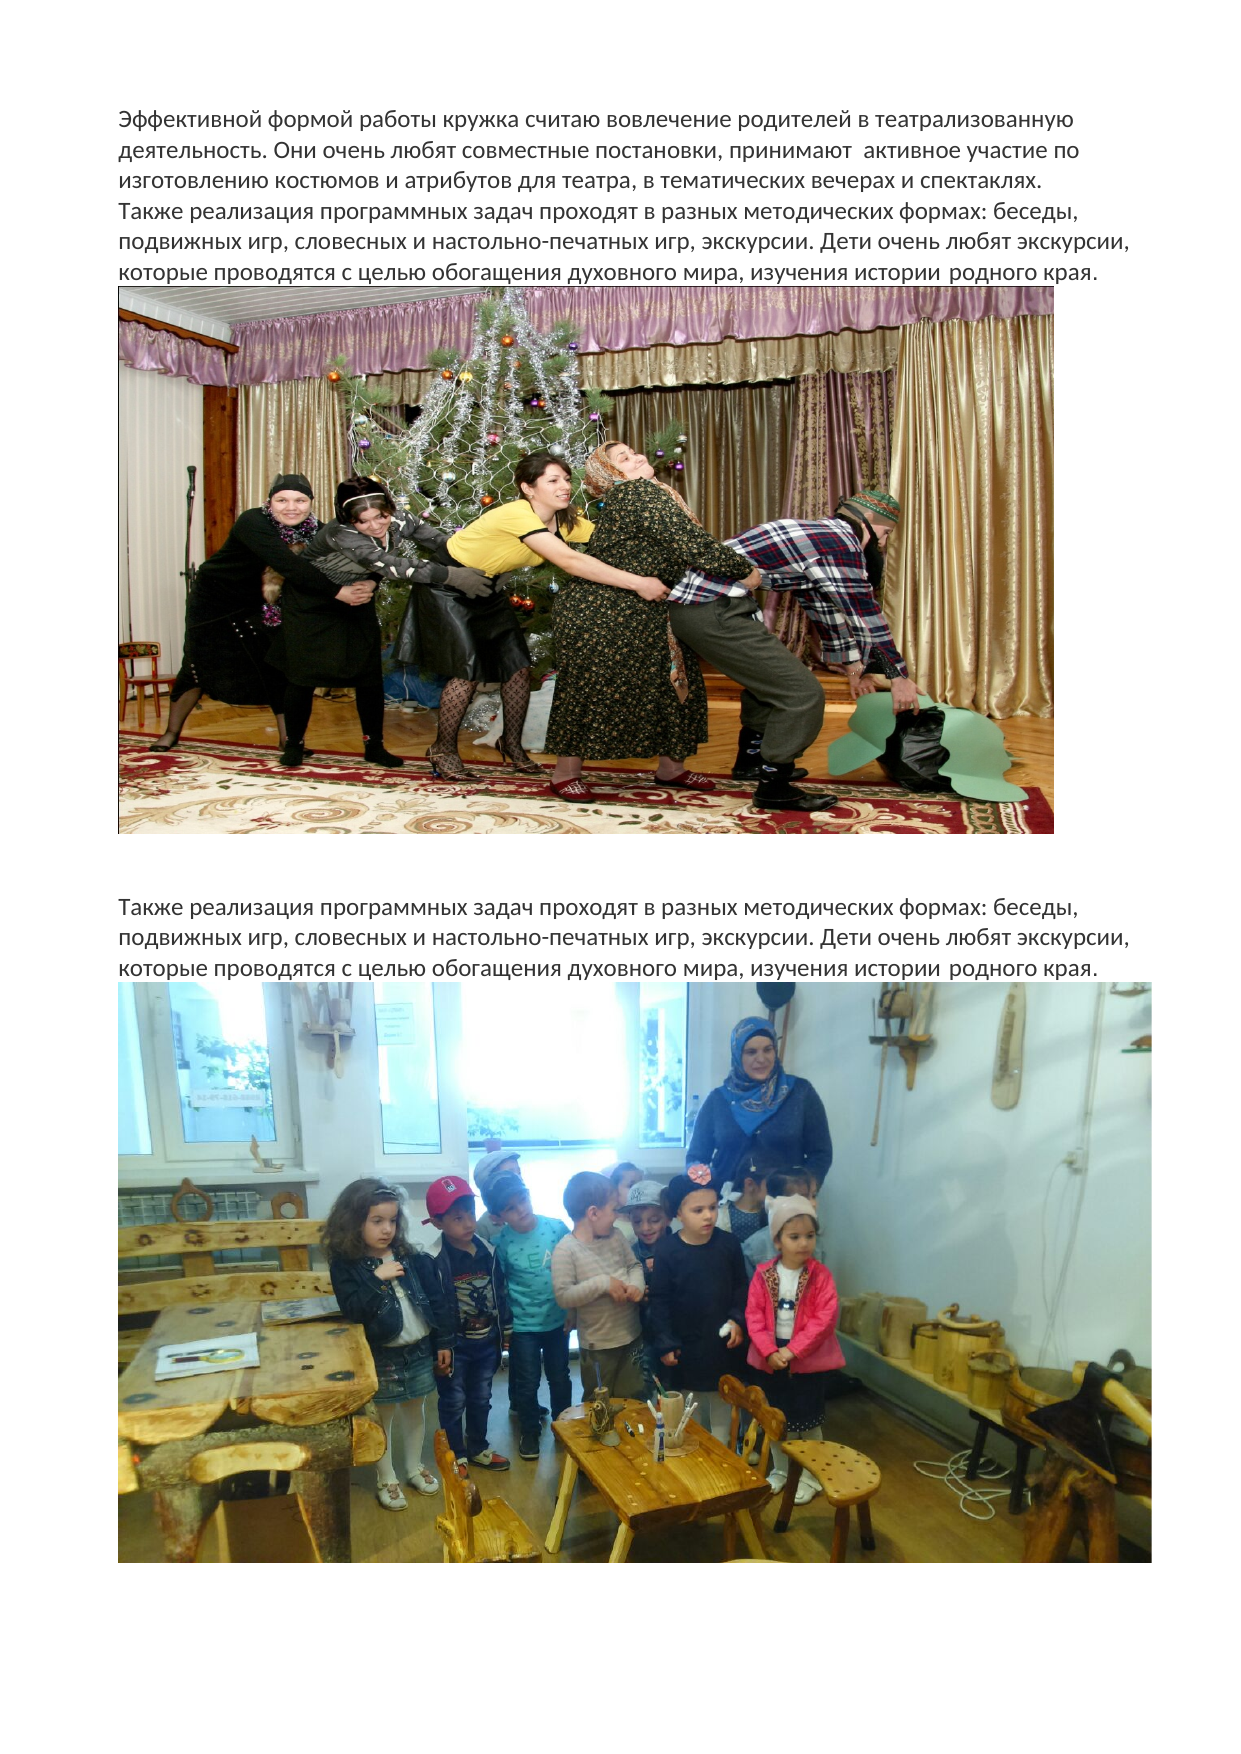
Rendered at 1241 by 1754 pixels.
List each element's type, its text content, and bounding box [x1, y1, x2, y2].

picture [118, 982, 1152, 1563]
picture [118, 286, 1054, 834]
text которые проводятся с целью обогащения духовного мира, изучения истории родного края. [118, 952, 1181, 982]
text Эффективной формой работы кружка считаю вовлечение родителей в театрализованную деятельность. Они очень любят совместные постановки, принимают активное участие по изготовлению костюмов и атрибутов для театра, в тематических вечерах и спектаклях. [118, 103, 1181, 195]
text Также реализация программных задач проходят в разных методических формах: беседы, подвижных игр, словесных и настольно-печатных игр, экскурсии. Дети очень любят экскурсии, [118, 891, 1181, 952]
text Также реализация программных задач проходят в разных методических формах: беседы, подвижных игр, словесных и настольно-печатных игр, экскурсии. Дети очень любят экскурсии, которые проводятся с целью обогащения духовного мира, изучения истории родного края. [118, 195, 1181, 287]
